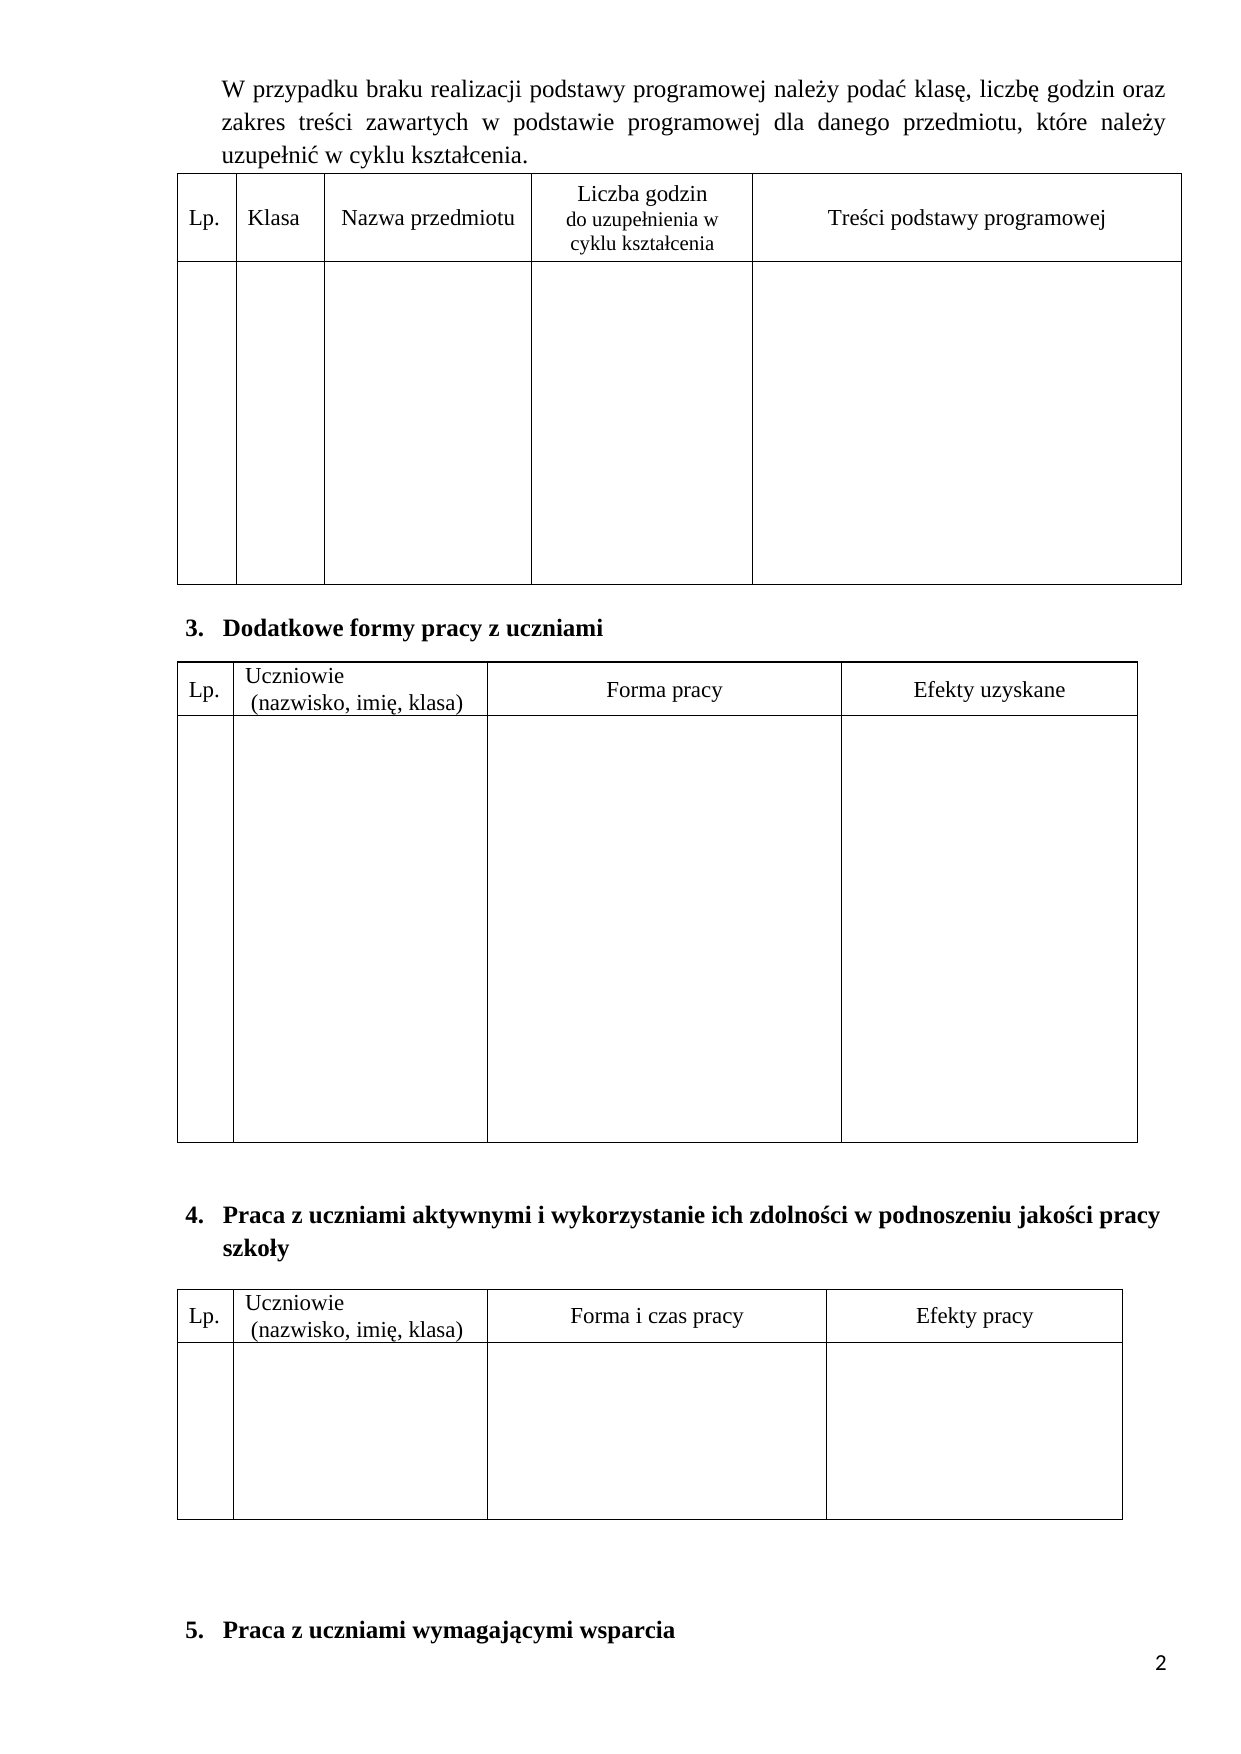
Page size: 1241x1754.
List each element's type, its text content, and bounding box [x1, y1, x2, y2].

table_cell [325, 262, 531, 584]
table_header Efekty pracy [827, 1290, 1122, 1342]
table_header Efekty uzyskane [842, 663, 1137, 715]
list Praca z uczniami aktywnymi i wykorzystanie ich zdolności w podnoszeniu jakości pracy szkoły [185, 1200, 1167, 1262]
table_cell [532, 262, 752, 584]
table_cell [234, 716, 487, 1142]
table_header Uczniowie (nazwisko, imię, klasa) [234, 663, 487, 715]
table_header Liczba godzin do uzupełnienia w cyklu kształcenia [532, 174, 752, 261]
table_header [234, 1290, 487, 1342]
table_header Klasa [237, 174, 324, 261]
table_header Nazwa przedmiotu [325, 174, 531, 261]
list Praca z uczniami wymagającymi wsparcia [185, 1616, 1167, 1644]
list Dodatkowe formy pracy z uczniami [185, 613, 1167, 642]
table_header Forma pracy [488, 663, 841, 715]
text W przypadku braku realizacji podstawy programowej należy podać klasę, liczbę godzin oraz zakres treści zawartych w podstawie programowej dla danego przedmiotu, które należy uzupełnić w cyklu kształcenia. [221, 74, 1167, 169]
table_header Lp. [178, 1290, 233, 1342]
table_header Forma i czas pracy [488, 1290, 826, 1342]
table_header Lp. [178, 663, 233, 715]
table_cell [827, 1343, 1122, 1519]
table_cell [178, 1343, 233, 1519]
table_cell [234, 1343, 487, 1519]
table_cell [488, 716, 841, 1142]
table_cell [178, 716, 233, 1142]
table_cell [237, 262, 324, 584]
table_header Lp. [178, 174, 236, 261]
table_cell [842, 716, 1137, 1142]
table_cell [488, 1343, 826, 1519]
table_cell [178, 262, 236, 584]
table_cell [753, 262, 1181, 584]
table_header Treści podstawy programowej [753, 174, 1181, 261]
